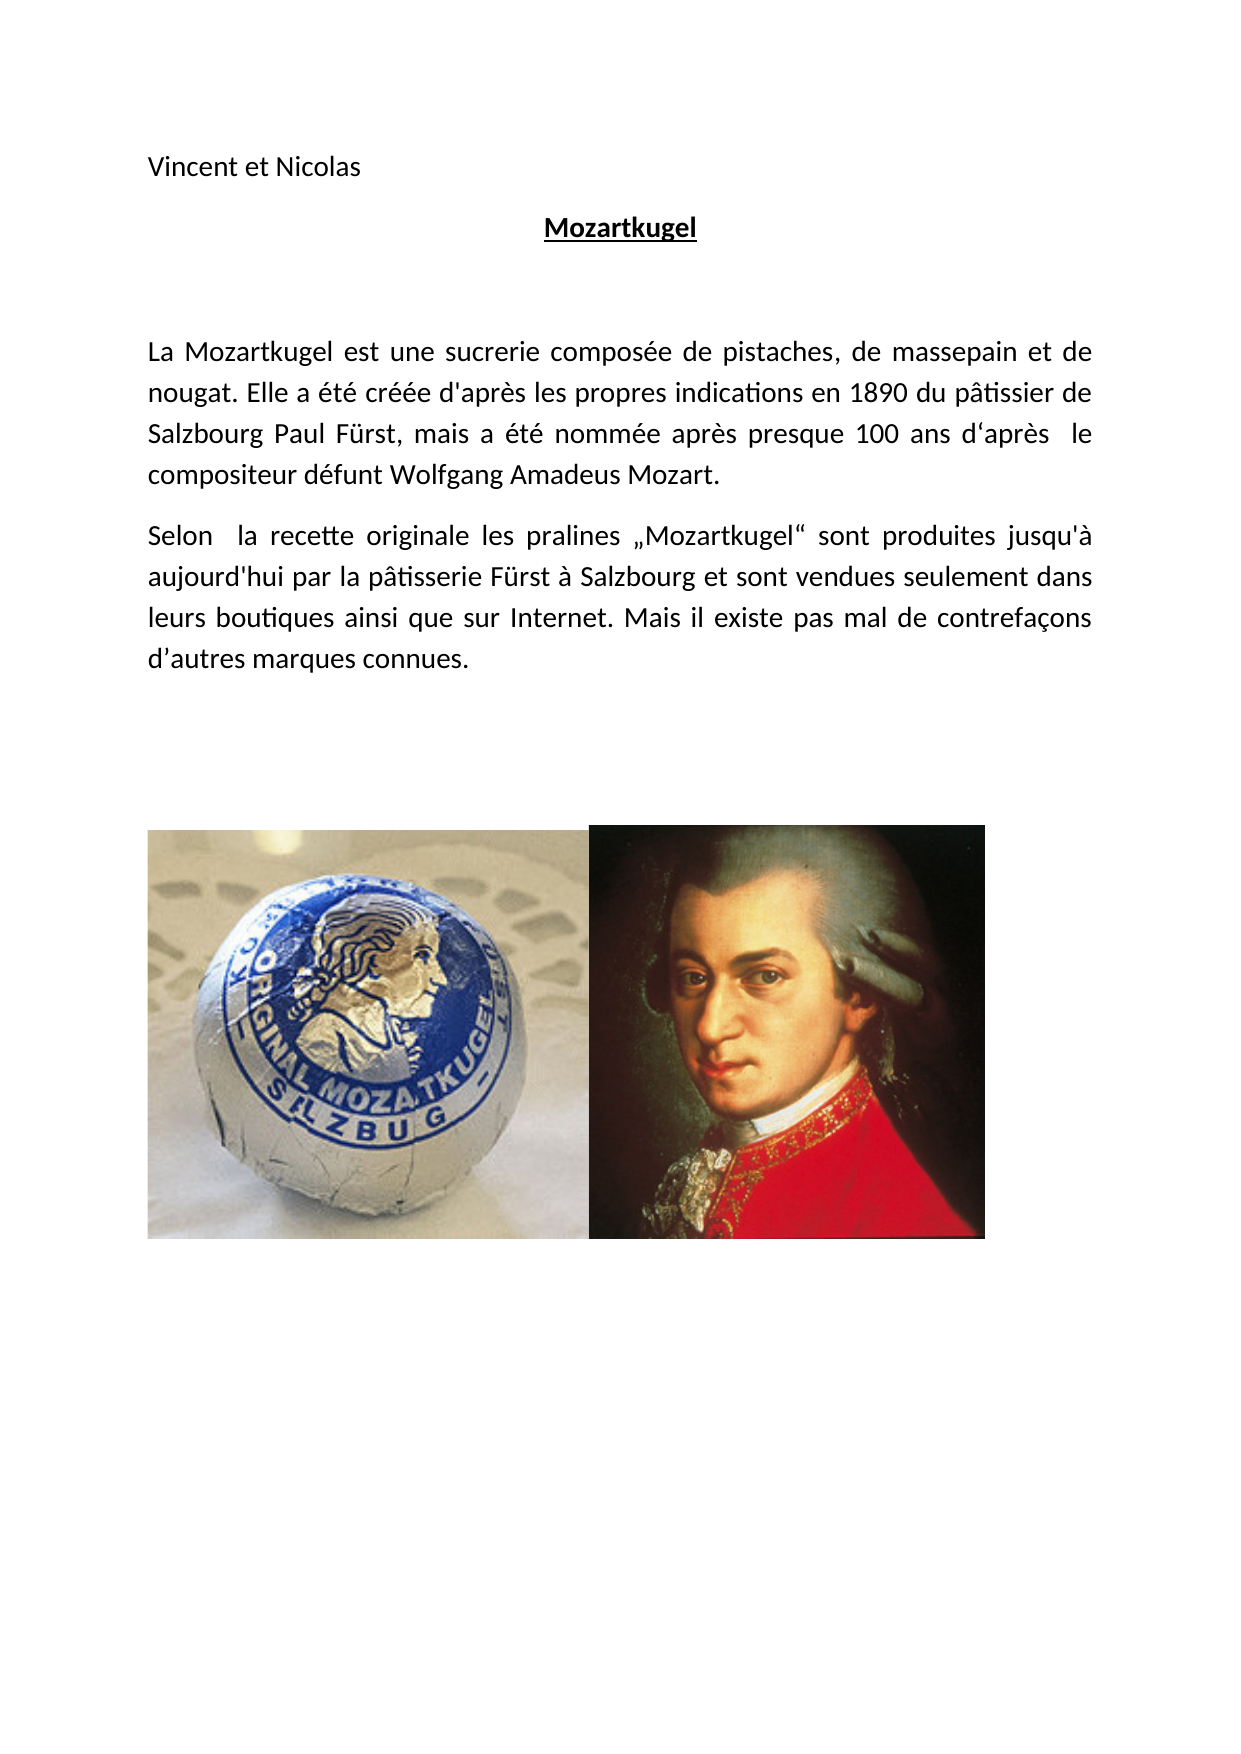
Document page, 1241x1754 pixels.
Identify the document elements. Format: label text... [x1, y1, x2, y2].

text La Mozartkugel est une sucrerie composée de pistaches, de massepain et de nougat. Elle a été créée d'après les propres indications en 1890 du pâtissier de Salzbourg Paul Fürst, mais a été nommée après presque 100 ans d‘après le compositeur défunt Wolfgang Amadeus Mozart. [148, 333, 1093, 491]
text Selon la recette originale les pralines „Mozartkugel“ sont produites jusqu'à aujourd'hui par la pâtisserie Fürst à Salzbourg et sont vendues seulement dans leurs boutiques ainsi que sur Internet. Mais il existe pas mal de contrefaçons d’autres marques connues. [148, 517, 1093, 676]
picture [147, 825, 985, 1239]
text Mozartkugel [148, 209, 1093, 245]
text Vincent et Nicolas [148, 148, 1093, 183]
